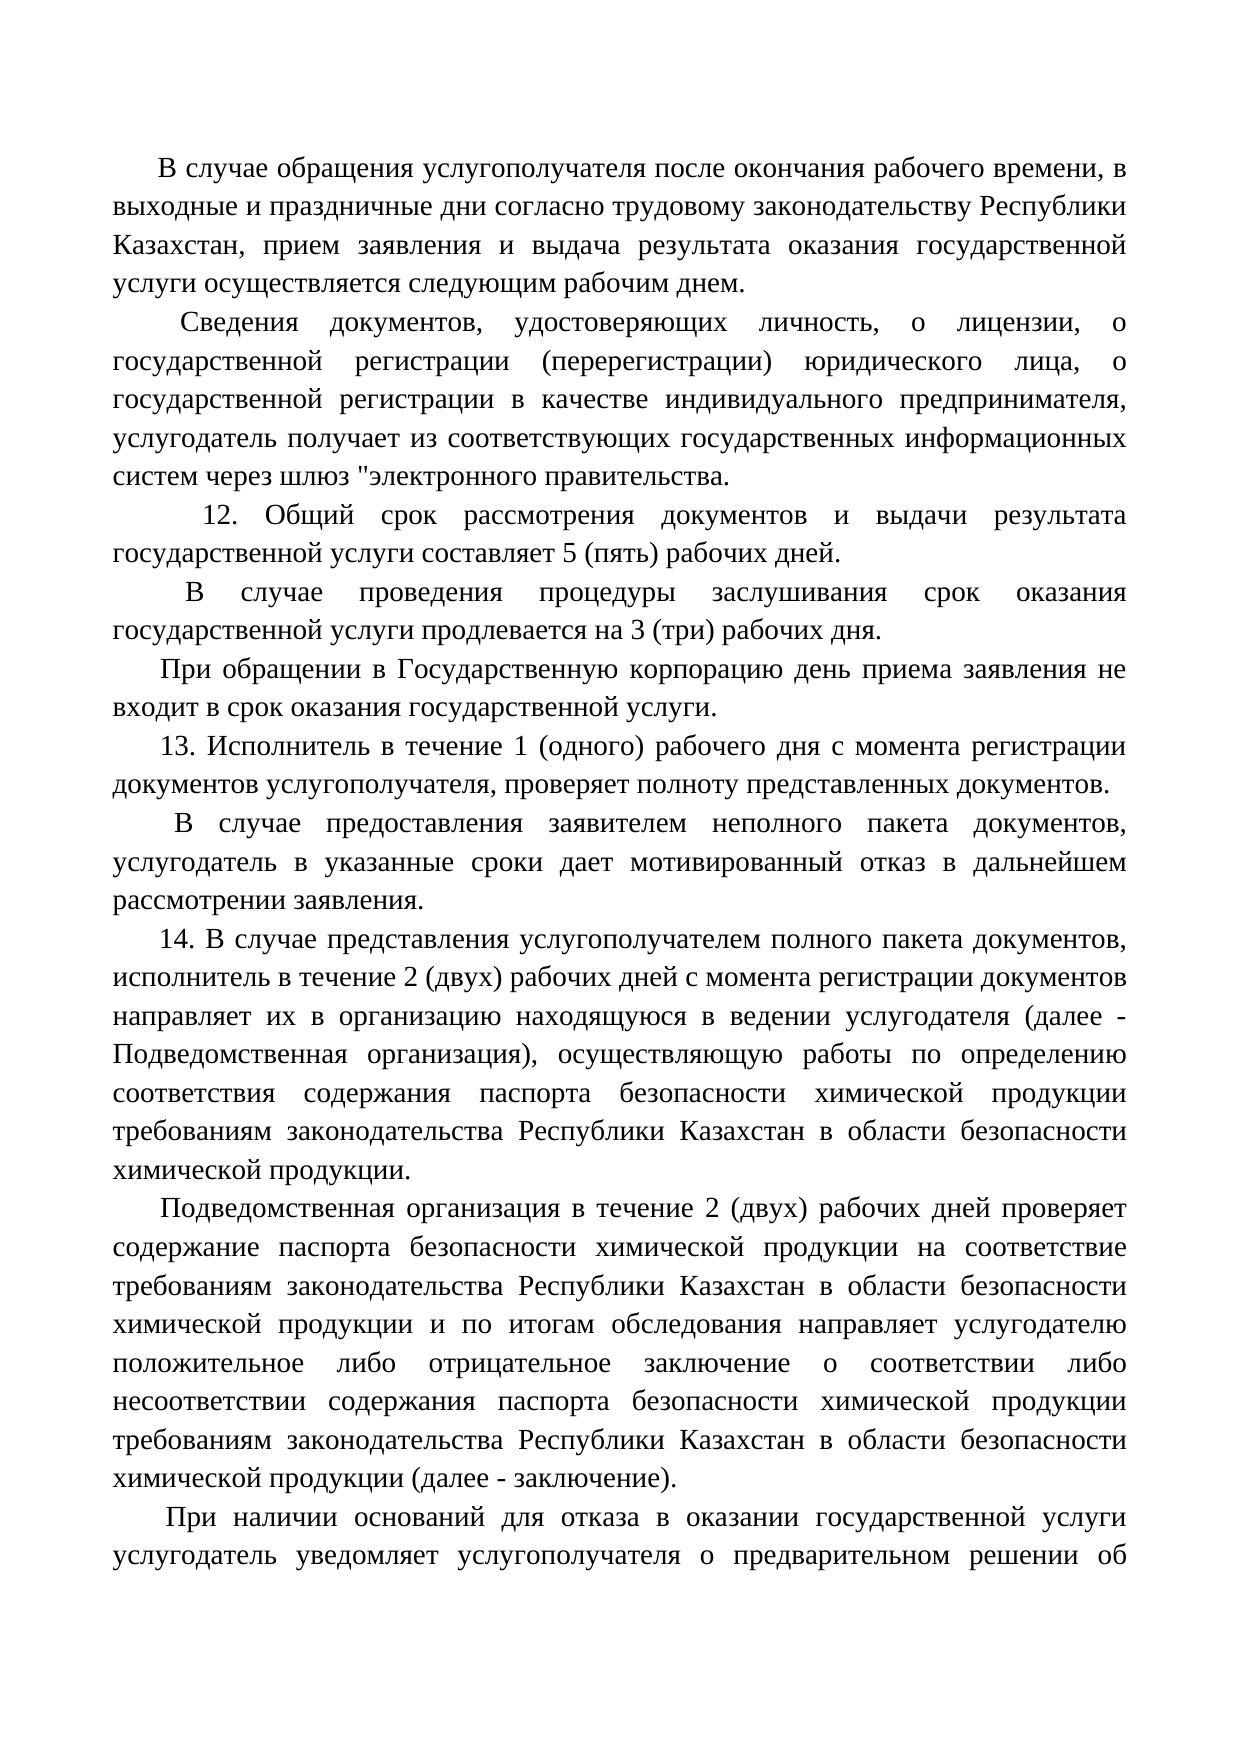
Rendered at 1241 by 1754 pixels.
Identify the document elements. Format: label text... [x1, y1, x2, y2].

text 13. Исполнитель в течение 1 (одного) рабочего дня с момента регистрации документов услугополучателя, проверяет полноту представленных документов. [112, 728, 1128, 800]
text 14. В случае представления услугополучателем полного пакета документов, исполнитель в течение 2 (двух) рабочих дней с момента регистрации документов направляет их в организацию находящуюся в ведении услугодателя (далее - Подведомственная организация), осуществляющую работы по определению соответствия содержания паспорта безопасности химической продукции требованиям законодательства Республики Казахстан в области безопасности химической продукции. [112, 921, 1128, 1186]
text В случае предоставления заявителем неполного пакета документов, услугодатель в указанные сроки дает мотивированный отказ в дальнейшем рассмотрении заявления. [112, 805, 1128, 916]
text В случае обращения услугополучателя после окончания рабочего времени, в выходные и праздничные дни согласно трудовому законодательству Республики Казахстан, прием заявления и выдача результата оказания государственной услуги осуществляется следующим рабочим днем. [112, 150, 1128, 299]
text 12. Общий срок рассмотрения документов и выдачи результата государственной услуги составляет 5 (пять) рабочих дней. [112, 497, 1128, 569]
text Подведомственная организация в течение 2 (двух) рабочих дней проверяет содержание паспорта безопасности химической продукции на соответствие требованиям законодательства Республики Казахстан в области безопасности химической продукции и по итогам обследования направляет услугодателю положительное либо отрицательное заключение о соответствии либо несоответствии содержания паспорта безопасности химической продукции требованиям законодательства Республики Казахстан в области безопасности химической продукции (далее - заключение). [112, 1191, 1128, 1494]
text Сведения документов, удостоверяющих личность, о лицензии, о государственной регистрации (перерегистрации) юридического лица, о государственной регистрации в качестве индивидуального предпринимателя, услугодатель получает из соответствующих государственных информационных систем через шлюз "электронного правительства. [112, 304, 1128, 492]
text В случае проведения процедуры заслушивания срок оказания государственной услуги продлевается на 3 (три) рабочих дня. [112, 574, 1128, 646]
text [112, 1499, 1128, 1571]
text При обращении в Государственную корпорацию день приема заявления не входит в срок оказания государственной услуги. [112, 651, 1128, 723]
